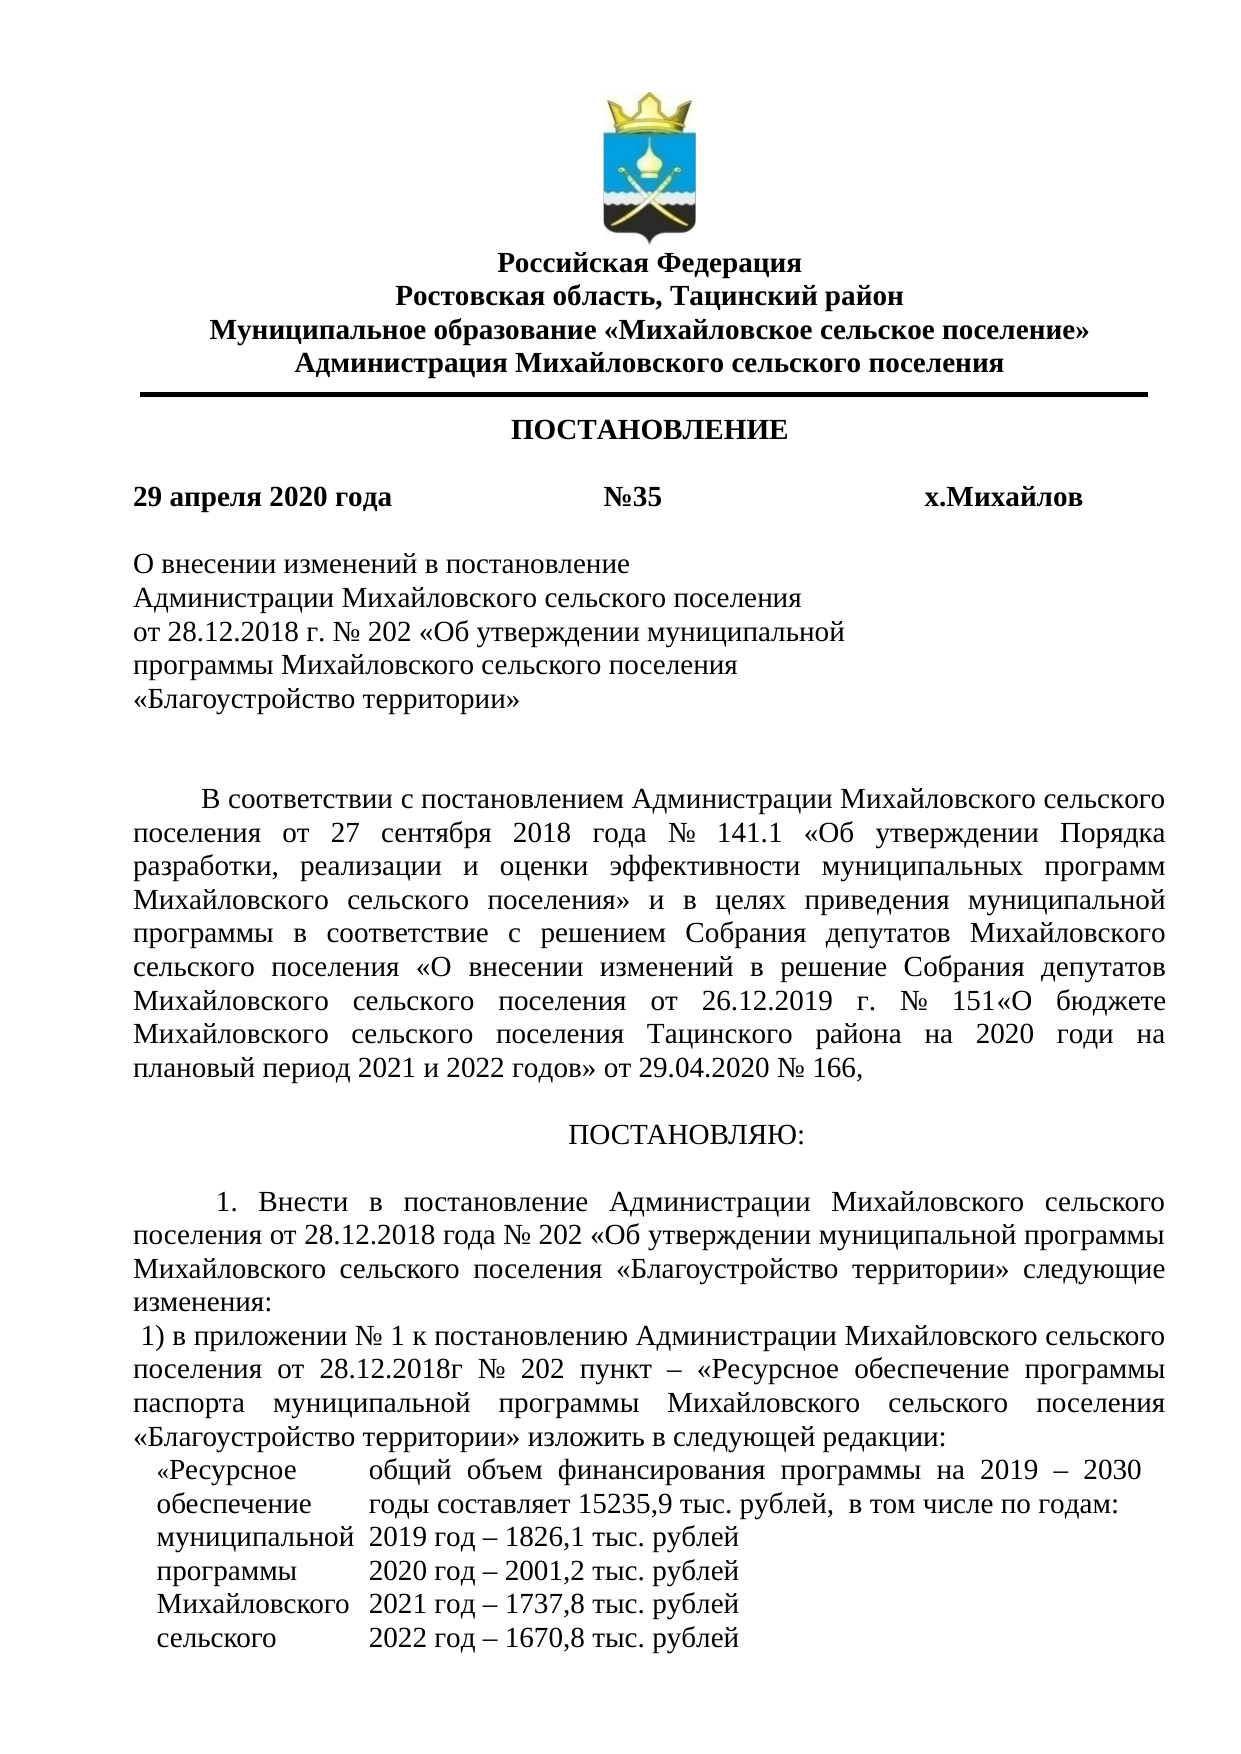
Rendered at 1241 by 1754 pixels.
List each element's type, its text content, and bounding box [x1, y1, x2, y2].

text Администрации Михайловского сельского поселения [133, 580, 1166, 614]
text 29 апреля 2020 года №35 х.Михайлов [133, 479, 1166, 513]
text Муниципальное образование «Михайловское сельское поселение» [133, 312, 1166, 345]
list 1. Внести в постановление Администрации Михайловского сельского поселения от 28.12.2018 года № 202 «Об утверждении муниципальной программы Михайловского сельского поселения «Благоустройство территории» следующие изменения: [133, 1184, 1166, 1318]
text Ростовская область, Тацинский район [133, 278, 1166, 312]
text «Благоустройство территории» [133, 681, 1166, 714]
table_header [154, 1452, 366, 1653]
list 1) в приложении № 1 к постановлению Администрации Михайловского сельского поселения от 28.12.2018г № 202 пункт – «Ресурсное обеспечение программы паспорта муниципальной программы Михайловского сельского поселения «Благоустройство территории» изложить в следующей редакции: [133, 1318, 1166, 1452]
text от 28.12.2018 г. № 202 «Об утверждении муниципальной программы Михайловского сельского поселения [133, 614, 1166, 681]
text Российская Федерация [133, 245, 1166, 278]
text ПОСТАНОВЛЕНИЕ [133, 412, 1166, 446]
text Администрация Михайловского сельского поселения [133, 345, 1166, 379]
text ПОСТАНОВЛЯЮ: [133, 1117, 1166, 1150]
text В соответствии с постановлением Администрации Михайловского сельского поселения от 27 сентября 2018 года № 141.1 «Об утверждении Порядка разработки, реализации и оценки эффективности муниципальных программ Михайловского сельского поселения» и в целях приведения муниципальной программы в соответствие с решением Собрания депутатов Михайловского сельского поселения «О внесении изменений в решение Собрания депутатов Михайловского сельского поселения от 26.12.2019 г. № 151«О бюджете Михайловского сельского поселения Тацинского района на 2020 годи на плановый период 2021 и 2022 годов» от 29.04.2020 № 166, [133, 781, 1166, 1083]
text О внесении изменений в постановление [133, 547, 1166, 580]
picture [603, 92, 696, 245]
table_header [366, 1452, 1146, 1653]
